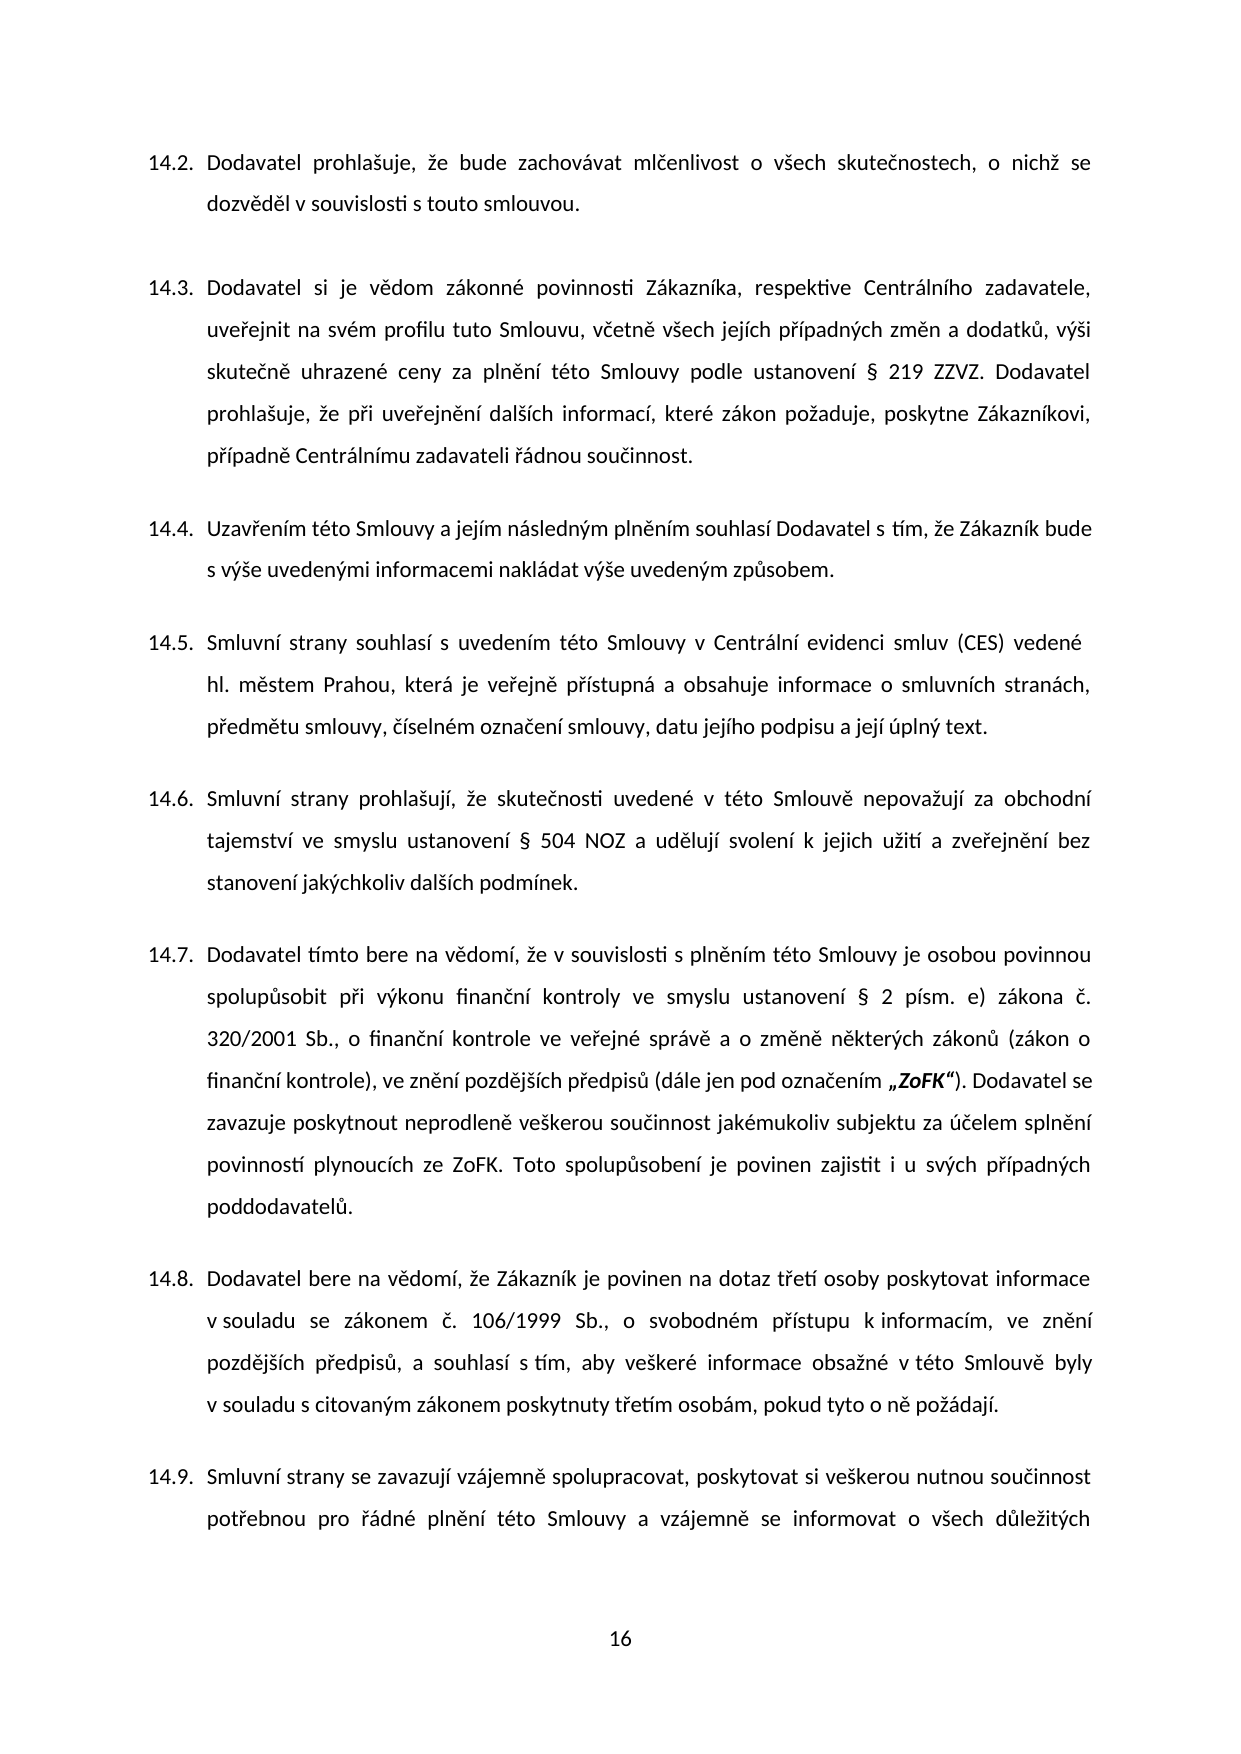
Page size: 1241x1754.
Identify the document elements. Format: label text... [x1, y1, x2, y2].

list Dodavatel prohlašuje, že bude zachovávat mlčenlivost o všech skutečnostech, o nichž se dozvěděl v souvislosti s touto smlouvou. [148, 148, 1093, 218]
list Dodavatel si je vědom zákonné povinnosti Zákazníka, respektive Centrálního zadavatele, uveřejnit na svém profilu tuto Smlouvu, včetně všech jejích případných změn a dodatků, výši skutečně uhrazené ceny za plnění této Smlouvy podle ustanovení § 219 ZZVZ. Dodavatel prohlašuje, že při uveřejnění dalších informací, které zákon požaduje, poskytne Zákazníkovi, případně Centrálnímu zadavateli řádnou součinnost. [148, 273, 1093, 469]
list Smluvní strany prohlašují, že skutečnosti uvedené v této Smlouvě nepovažují za obchodní tajemství ve smyslu ustanovení § 504 NOZ a udělují svolení k jejich užití a zveřejnění bez stanovení jakýchkoliv dalších podmínek. [148, 784, 1093, 896]
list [148, 1462, 1093, 1532]
list Dodavatel tímto bere na vědomí, že v souvislosti s plněním této Smlouvy je osobou povinnou spolupůsobit při výkonu finanční kontroly ve smyslu ustanovení § 2 písm. e) zákona č. 320/2001 Sb., o finanční kontrole ve veřejné správě a o změně některých zákonů (zákon o finanční kontrole), ve znění pozdějších předpisů (dále jen pod označením „ZoFK“). Dodavatel se zavazuje poskytnout neprodleně veškerou součinnost jakémukoliv subjektu za účelem splnění povinností plynoucích ze ZoFK. Toto spolupůsobení je povinen zajistit i u svých případných poddodavatelů. [148, 940, 1093, 1220]
list Smluvní strany souhlasí s uvedením této Smlouvy v Centrální evidenci smluv (CES) vedené hl. městem Prahou, která je veřejně přístupná a obsahuje informace o smluvních stranách, předmětu smlouvy, číselném označení smlouvy, datu jejího podpisu a její úplný text. [148, 628, 1093, 740]
list Dodavatel bere na vědomí, že Zákazník je povinen na dotaz třetí osoby poskytovat informace v souladu se zákonem č. 106/1999 Sb., o svobodném přístupu k informacím, ve znění pozdějších předpisů, a souhlasí s tím, aby veškeré informace obsažné v této Smlouvě byly v souladu s citovaným zákonem poskytnuty třetím osobám, pokud tyto o ně požádají. [148, 1264, 1093, 1418]
list Uzavřením této Smlouvy a jejím následným plněním souhlasí Dodavatel s tím, že Zákazník bude s výše uvedenými informacemi nakládat výše uvedeným způsobem. [148, 514, 1093, 584]
